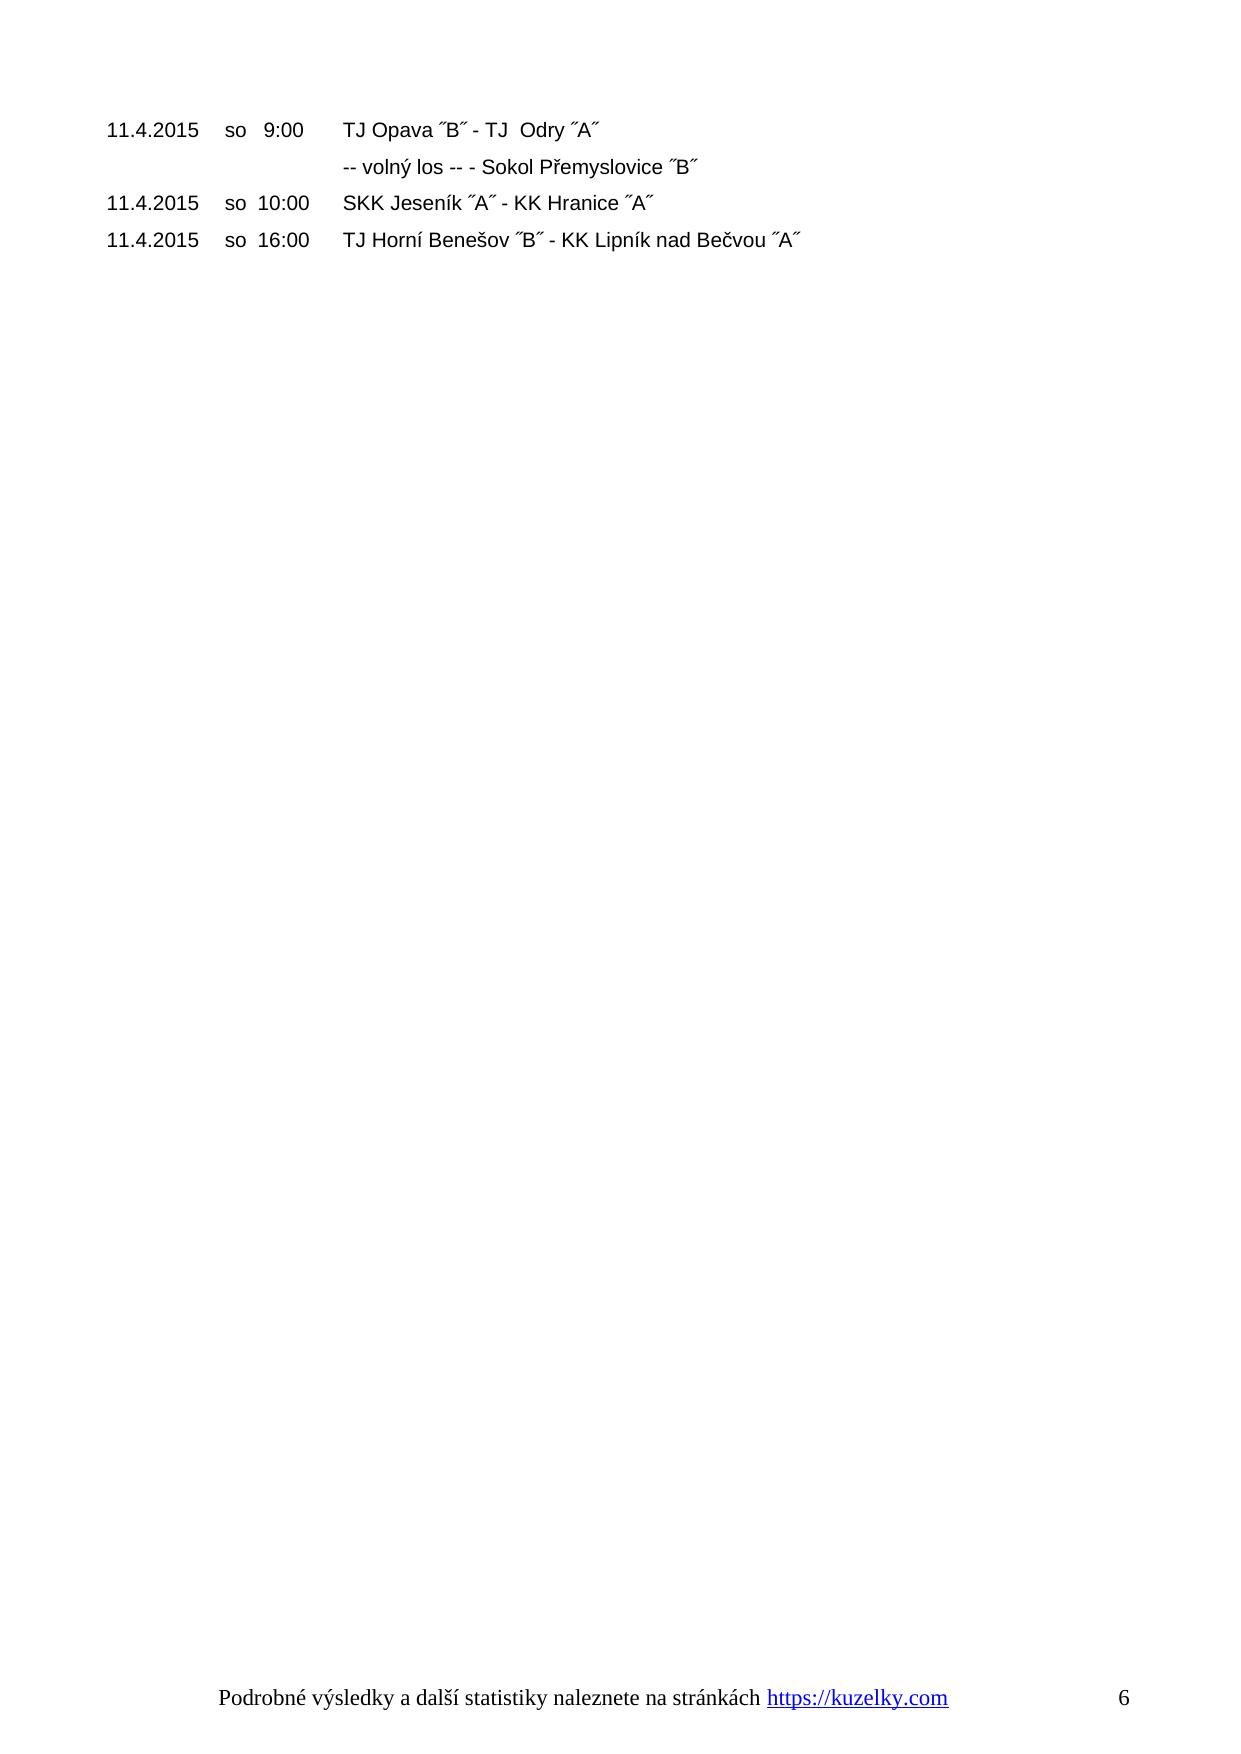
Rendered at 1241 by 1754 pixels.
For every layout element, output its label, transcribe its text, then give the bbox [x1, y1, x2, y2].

text 11.4.2015 so 16:00 TJ Horní Benešov ˝B˝ - KK Lipník nad Bečvou ˝A˝ [106, 227, 1134, 251]
text -- volný los -- - Sokol Přemyslovice ˝B˝ [106, 154, 1134, 178]
text 11.4.2015 so 10:00 SKK Jeseník ˝A˝ - KK Hranice ˝A˝ [106, 191, 1134, 215]
text 11.4.2015 so 9:00 TJ Opava ˝B˝ - TJ Odry ˝A˝ [106, 118, 1134, 142]
